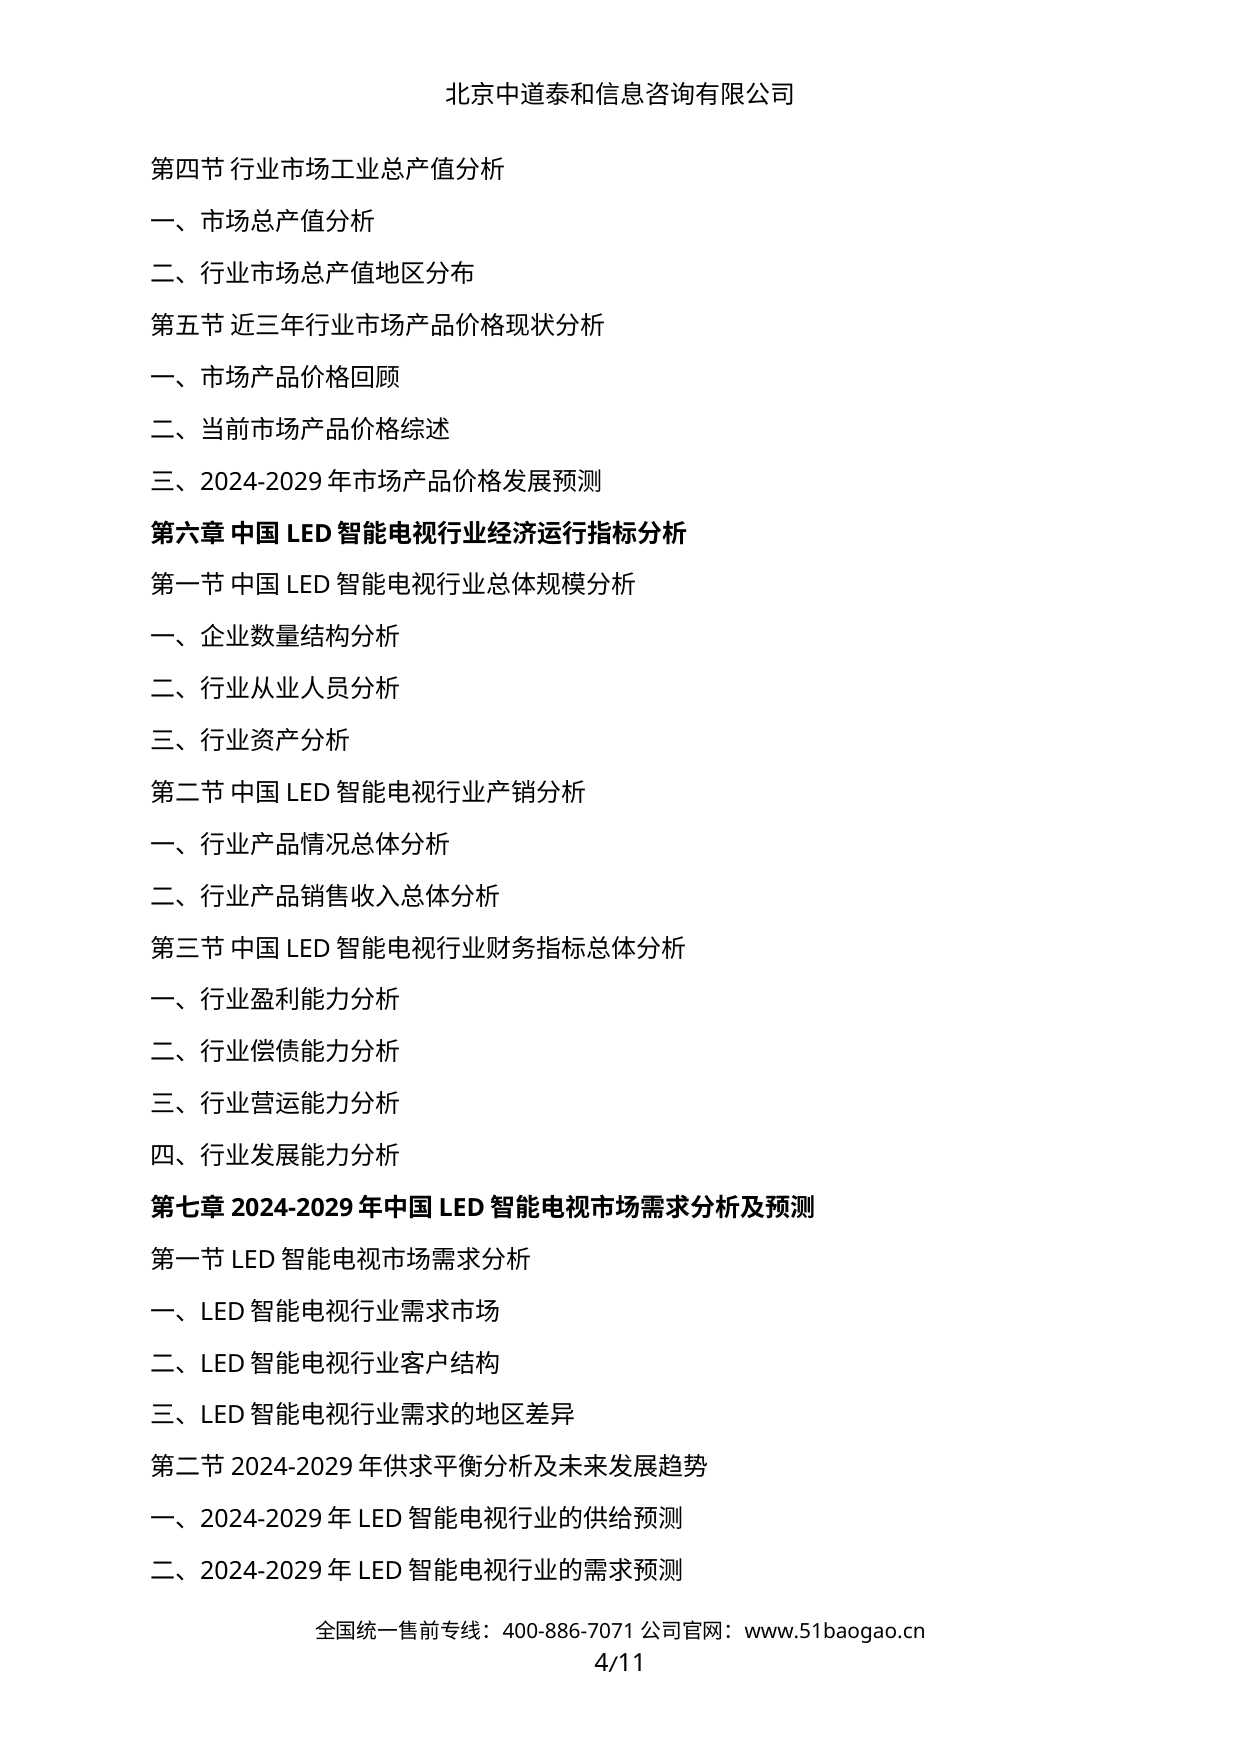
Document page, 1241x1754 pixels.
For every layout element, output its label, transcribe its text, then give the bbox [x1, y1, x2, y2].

text 第四节 行业市场工业总产值分析 [150, 150, 1090, 186]
text 第六章 中国LED智能电视行业经济运行指标分析 [150, 513, 1090, 549]
text 一、2024-2029年LED智能电视行业的供给预测 [150, 1499, 1090, 1535]
text 一、市场总产值分析 [150, 202, 1090, 238]
text 第五节 近三年行业市场产品价格现状分析 [150, 306, 1090, 342]
text 一、行业盈利能力分析 [150, 980, 1090, 1016]
text 第一节 中国LED智能电视行业总体规模分析 [150, 565, 1090, 601]
text 三、2024-2029年市场产品价格发展预测 [150, 461, 1090, 497]
text 一、行业产品情况总体分析 [150, 824, 1090, 861]
text 三、行业营运能力分析 [150, 1084, 1090, 1120]
text 第三节 中国LED智能电视行业财务指标总体分析 [150, 928, 1090, 964]
text 第七章 2024-2029年中国LED智能电视市场需求分析及预测 [150, 1187, 1090, 1224]
text 三、行业资产分析 [150, 721, 1090, 757]
text 二、LED智能电视行业客户结构 [150, 1343, 1090, 1379]
text 一、市场产品价格回顾 [150, 357, 1090, 394]
text 二、行业从业人员分析 [150, 669, 1090, 705]
text 二、2024-2029年LED智能电视行业的需求预测 [150, 1551, 1090, 1587]
text 第二节 2024-2029年供求平衡分析及未来发展趋势 [150, 1447, 1090, 1483]
text 二、行业产品销售收入总体分析 [150, 876, 1090, 912]
text 二、当前市场产品价格综述 [150, 409, 1090, 446]
text 一、LED智能电视行业需求市场 [150, 1291, 1090, 1327]
text 第一节 LED智能电视市场需求分析 [150, 1239, 1090, 1276]
text 四、行业发展能力分析 [150, 1136, 1090, 1172]
text 二、行业偿债能力分析 [150, 1032, 1090, 1068]
text 一、企业数量结构分析 [150, 617, 1090, 653]
text 第二节 中国LED智能电视行业产销分析 [150, 772, 1090, 809]
text 三、LED智能电视行业需求的地区差异 [150, 1395, 1090, 1431]
text 二、行业市场总产值地区分布 [150, 254, 1090, 290]
